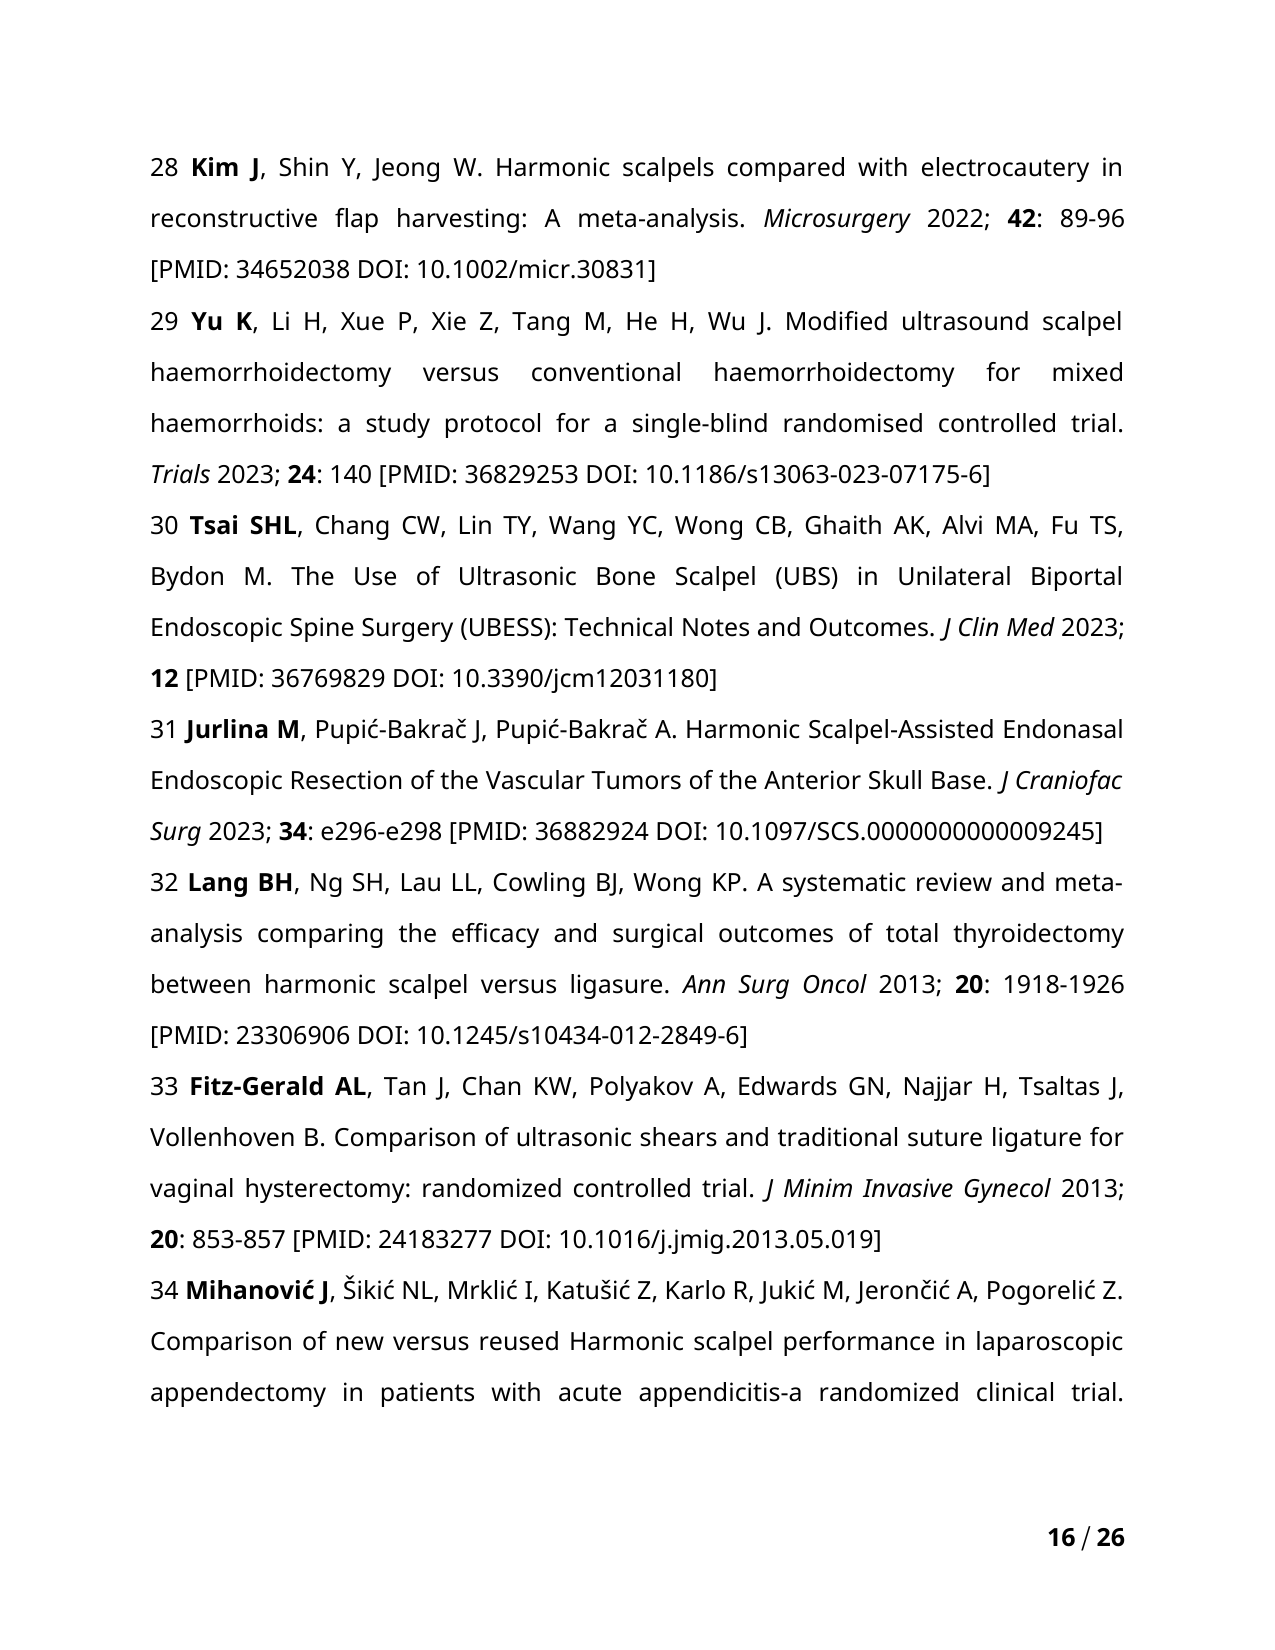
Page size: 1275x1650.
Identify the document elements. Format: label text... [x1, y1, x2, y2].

text 31 Jurlina M, Pupić-Bakrač J, Pupić-Bakrač A. Harmonic Scalpel-Assisted Endonasal Endoscopic Resection of the Vascular Tumors of the Anterior Skull Base. J Craniofac Surg 2023; 34: e296-e298 [PMID: 36882924 DOI: 10.1097/SCS.0000000000009245] [150, 711, 1125, 848]
text 32 Lang BH, Ng SH, Lau LL, Cowling BJ, Wong KP. A systematic review and meta-analysis comparing the efficacy and surgical outcomes of total thyroidectomy between harmonic scalpel versus ligasure. Ann Surg Oncol 2013; 20: 1918-1926 [PMID: 23306906 DOI: 10.1245/s10434-012-2849-6] [150, 864, 1125, 1052]
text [150, 1273, 1125, 1409]
text 28 Kim J, Shin Y, Jeong W. Harmonic scalpels compared with electrocautery in reconstructive flap harvesting: A meta-analysis. Microsurgery 2022; 42: 89-96 [PMID: 34652038 DOI: 10.1002/micr.30831] [150, 150, 1125, 286]
text 30 Tsai SHL, Chang CW, Lin TY, Wang YC, Wong CB, Ghaith AK, Alvi MA, Fu TS, Bydon M. The Use of Ultrasonic Bone Scalpel (UBS) in Unilateral Biportal Endoscopic Spine Surgery (UBESS): Technical Notes and Outcomes. J Clin Med 2023; 12 [PMID: 36769829 DOI: 10.3390/jcm12031180] [150, 507, 1125, 694]
text 29 Yu K, Li H, Xue P, Xie Z, Tang M, He H, Wu J. Modified ultrasound scalpel haemorrhoidectomy versus conventional haemorrhoidectomy for mixed haemorrhoids: a study protocol for a single-blind randomised controlled trial. Trials 2023; 24: 140 [PMID: 36829253 DOI: 10.1186/s13063-023-07175-6] [150, 303, 1125, 490]
text 33 Fitz-Gerald AL, Tan J, Chan KW, Polyakov A, Edwards GN, Najjar H, Tsaltas J, Vollenhoven B. Comparison of ultrasonic shears and traditional suture ligature for vaginal hysterectomy: randomized controlled trial. J Minim Invasive Gynecol 2013; 20: 853-857 [PMID: 24183277 DOI: 10.1016/j.jmig.2013.05.019] [150, 1069, 1125, 1256]
